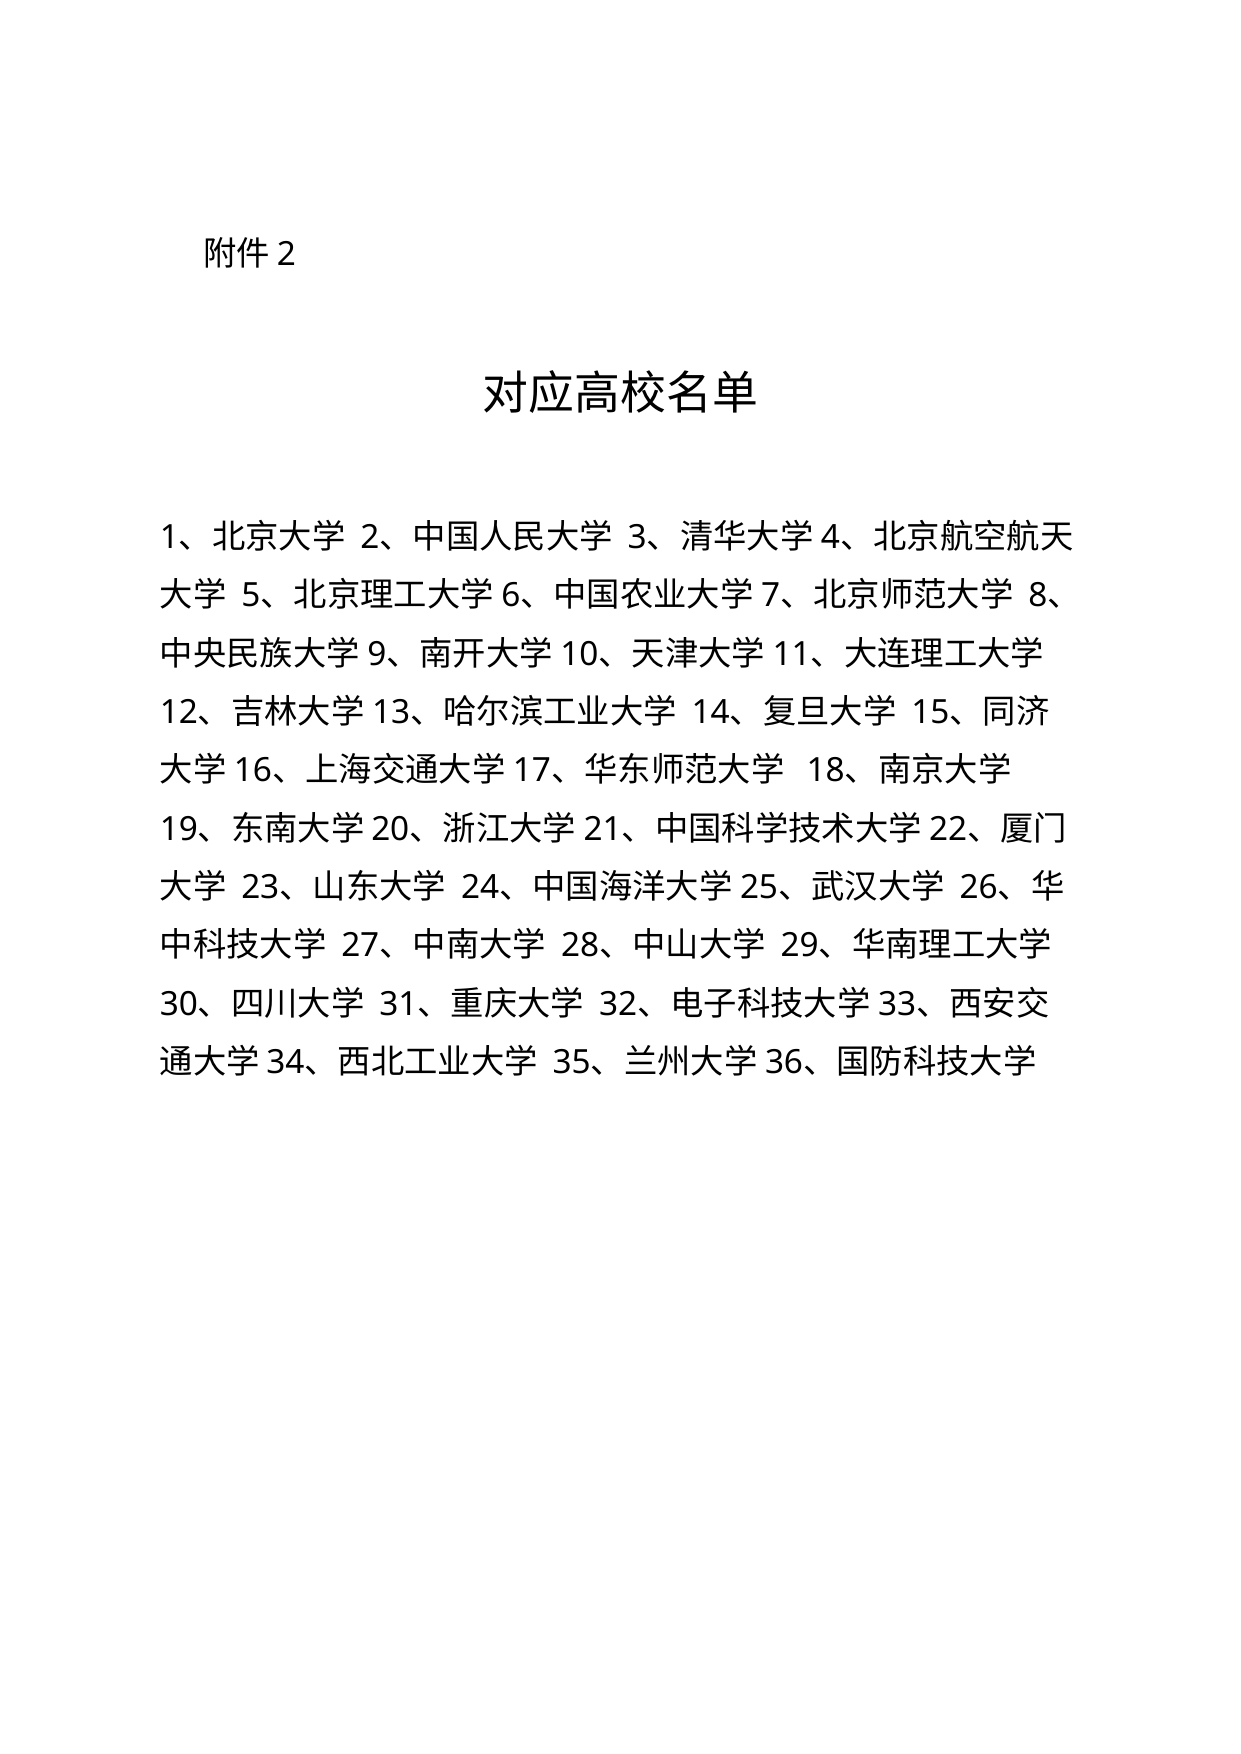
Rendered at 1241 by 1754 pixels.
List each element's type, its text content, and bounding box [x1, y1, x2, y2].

list 北京大学 2、中国人民大学 3、清华大学 4、北京航空航天大学 5、北京理工大学 6、中国农业大学 7、北京师范大学 8、中央民族大学 9、南开大学 10、天津大学 11、大连理工大学 12、吉林大学 13、哈尔滨工业大学 14、复旦大学 15、同济大学 16、上海交通大学 17、华东师范大学 18、南京大学 19、东南大学20、浙江大学 21、中国科学技术大学 22、厦门大学 23、山东大学 24、中国海洋大学 25、武汉大学 26、华中科技大学 27、中南大学 28、中山大学 29、华南理工大学 30、四川大学 31、重庆大学 32、电子科技大学 33、西安交通大学34、西北工业大学 35、兰州大学 36、国防科技大学 [159, 502, 1081, 1085]
text 对应高校名单 [159, 356, 1081, 423]
text 附件2 [159, 218, 1081, 277]
